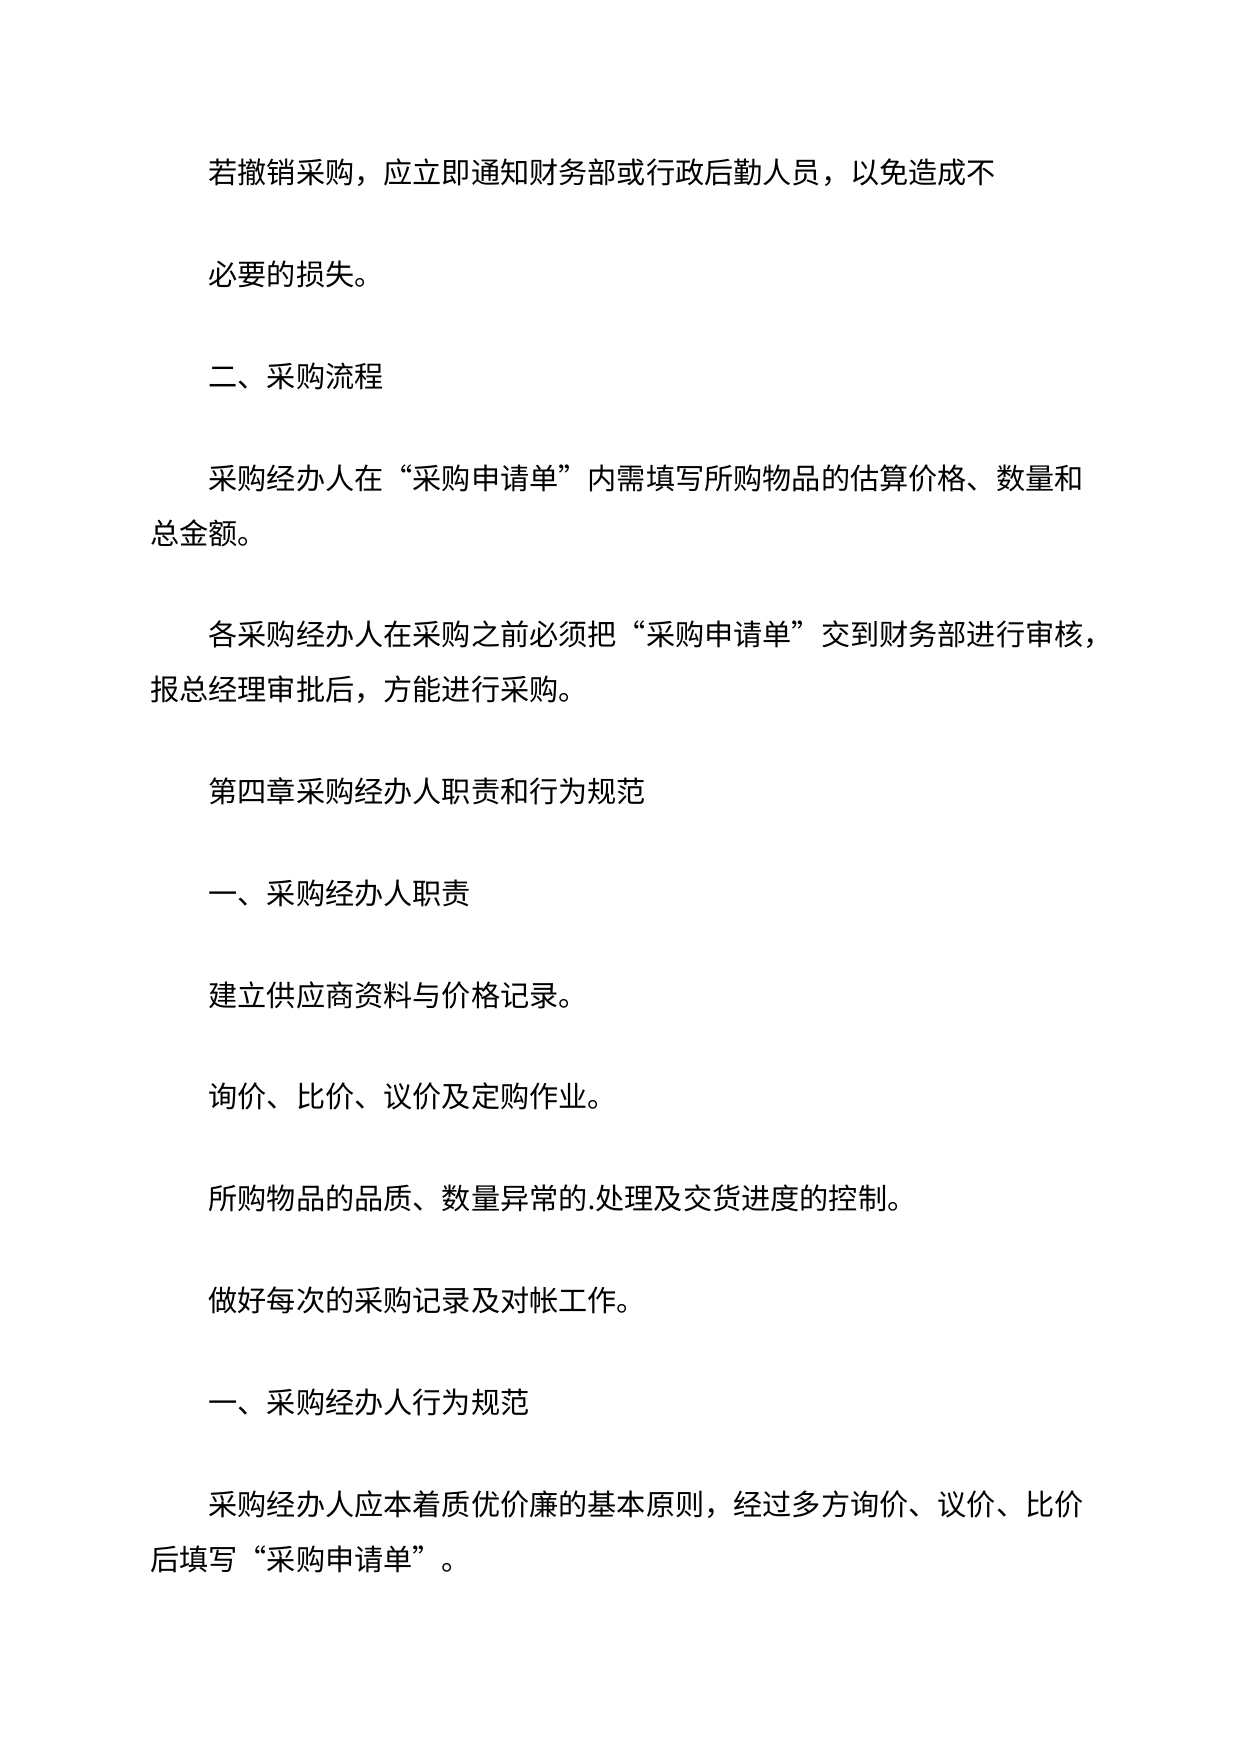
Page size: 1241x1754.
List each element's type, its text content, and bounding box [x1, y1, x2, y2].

text 所购物品的品质、数量异常的.处理及交货进度的控制。 [150, 1176, 1090, 1218]
text 一、采购经办人职责 [150, 870, 1090, 913]
text 一、采购经办人行为规范 [150, 1379, 1090, 1422]
text 采购经办人在“采购申请单”内需填写所购物品的估算价格、数量和总金额。 [150, 455, 1090, 552]
text 若撤销采购，应立即通知财务部或行政后勤人员，以免造成不 [150, 150, 1090, 192]
text 第四章采购经办人职责和行为规范 [150, 769, 1090, 811]
text 二、采购流程 [150, 353, 1090, 396]
text 询价、比价、议价及定购作业。 [150, 1074, 1090, 1116]
text 各采购经办人在采购之前必须把“采购申请单”交到财务部进行审核，报总经理审批后，方能进行采购。 [150, 612, 1090, 709]
text 采购经办人应本着质优价廉的基本原则，经过多方询价、议价、比价后填写“采购申请单”。 [150, 1481, 1090, 1578]
text 建立供应商资料与价格记录。 [150, 972, 1090, 1014]
text 做好每次的采购记录及对帐工作。 [150, 1278, 1090, 1320]
text 必要的损失。 [150, 252, 1090, 294]
